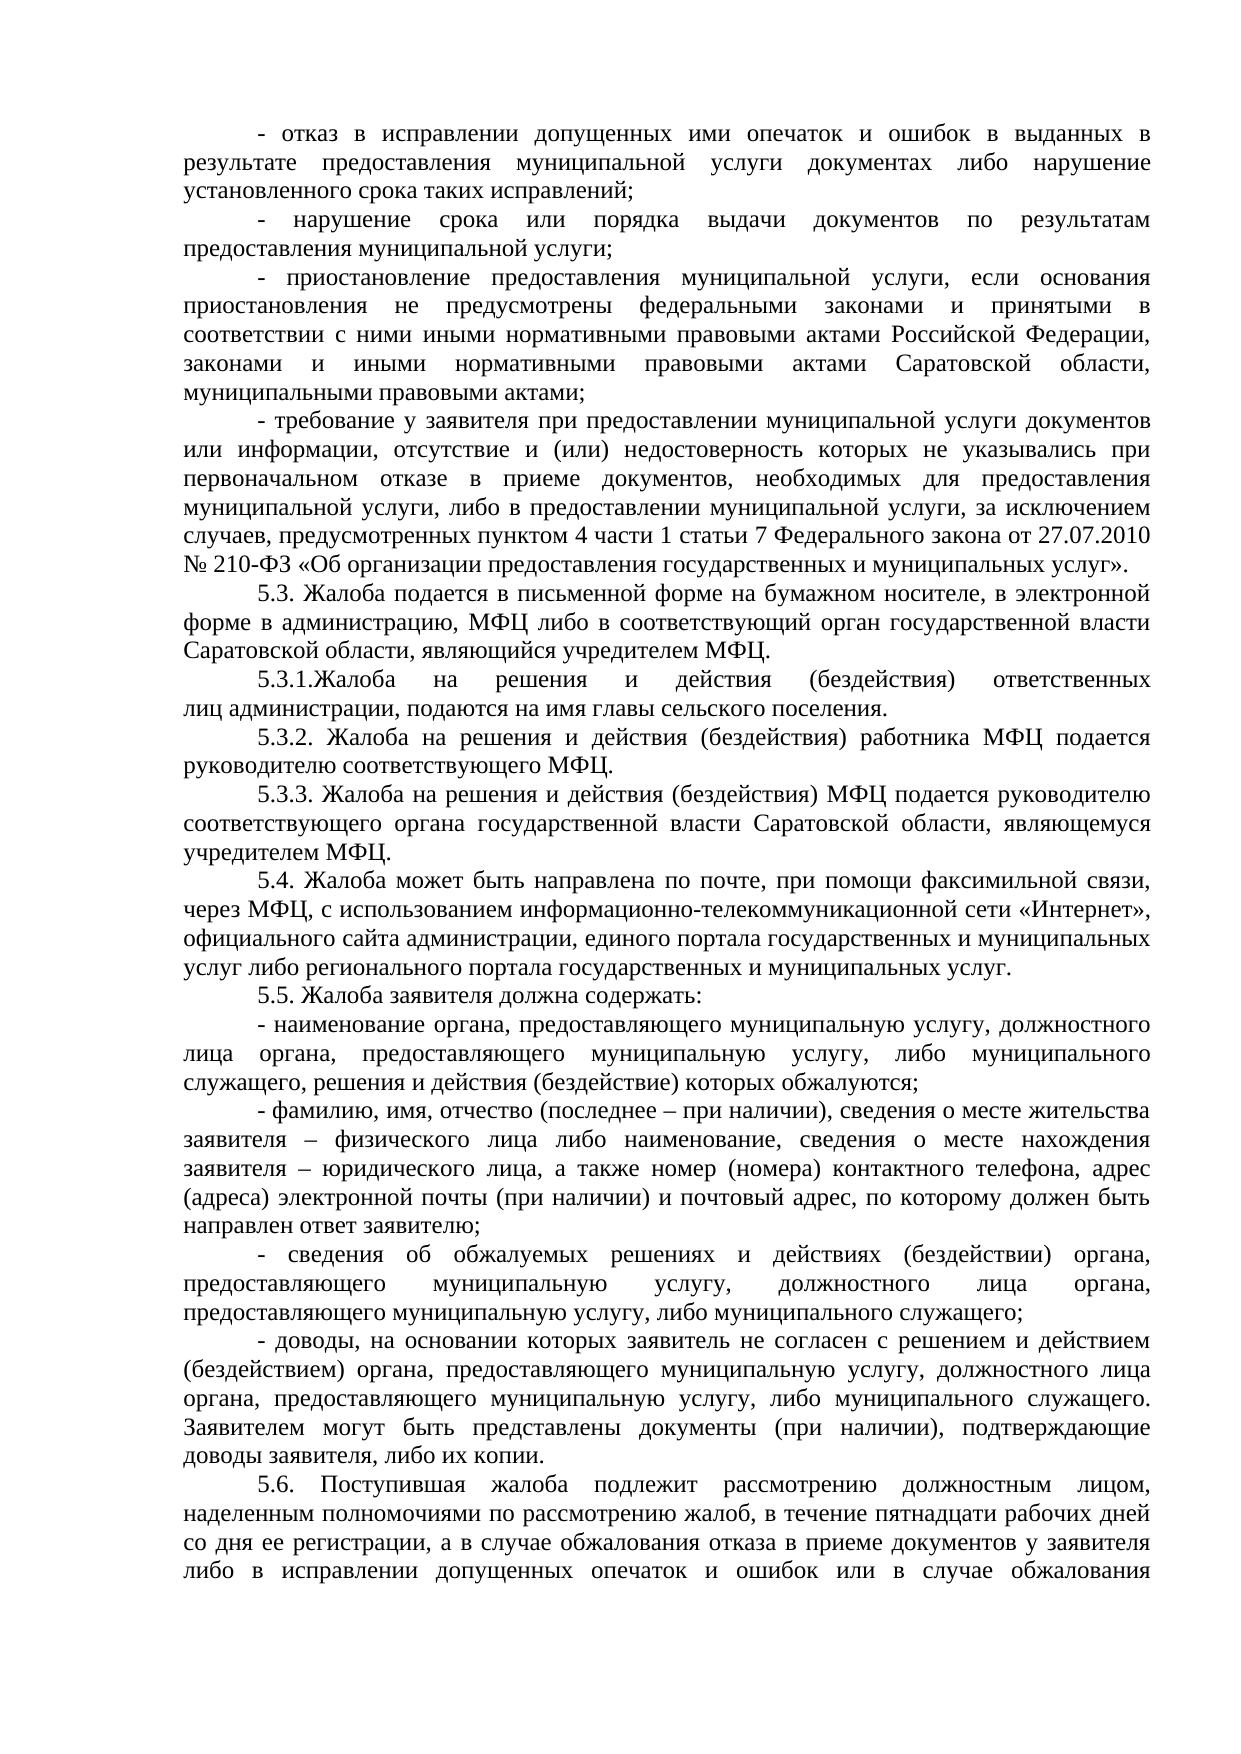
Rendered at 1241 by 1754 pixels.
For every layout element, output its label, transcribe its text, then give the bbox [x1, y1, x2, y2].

text - фамилию, имя, отчество (последнее – при наличии), сведения о месте жительства заявителя – физического лица либо наименование, сведения о месте нахождения заявителя – юридического лица, а также номер (номера) контактного телефона, адрес (адреса) электронной почты (при наличии) и почтовый адрес, по которому должен быть направлен ответ заявителю; [183, 1096, 1152, 1239]
text 5.3.1.Жалоба на решения и действия (бездействия) ответственных лиц администрации, подаются на имя главы сельского поселения. [183, 664, 1152, 722]
text 5.3.3. Жалоба на решения и действия (бездействия) МФЦ подается руководителю соответствующего органа государственной власти Саратовской области, являющемуся учредителем МФЦ. [183, 779, 1152, 866]
text - сведения об обжалуемых решениях и действиях (бездействии) органа, предоставляющего муниципальную услугу, должностного лица органа, предоставляющего муниципальную услугу, либо муниципального служащего; [183, 1239, 1152, 1326]
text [183, 1469, 1152, 1584]
text - доводы, на основании которых заявитель не согласен с решением и действием (бездействием) органа, предоставляющего муниципальную услугу, должностного лица органа, предоставляющего муниципальную услугу, либо муниципального служащего. Заявителем могут быть представлены документы (при наличии), подтверждающие доводы заявителя, либо их копии. [183, 1326, 1152, 1469]
text - требование у заявителя при предоставлении муниципальной услуги документов или информации, отсутствие и (или) недостоверность которых не указывались при первоначальном отказе в приеме документов, необходимых для предоставления муниципальной услуги, либо в предоставлении муниципальной услуги, за исключением случаев, предусмотренных пунктом 4 части 1 статьи 7 Федерального закона от 27.07.2010 № 210-ФЗ «Об организации предоставления государственных и муниципальных услуг». [183, 406, 1152, 578]
text 5.3. Жалоба подается в письменной форме на бумажном носителе, в электронной форме в администрацию, МФЦ либо в соответствующий орган государственной власти Саратовской области, являющийся учредителем МФЦ. [183, 578, 1152, 664]
text 5.5. Жалоба заявителя должна содержать: [183, 981, 1152, 1009]
text - нарушение срока или порядка выдачи документов по результатам предоставления муниципальной услуги; [183, 204, 1152, 262]
text 5.4. Жалоба может быть направлена по почте, при помощи факсимильной связи, через МФЦ, с использованием информационно-телекоммуникационной сети «Интернет», официального сайта администрации, единого портала государственных и муниципальных услуг либо регионального портала государственных и муниципальных услуг. [183, 866, 1152, 981]
text - приостановление предоставления муниципальной услуги, если основания приостановления не предусмотрены федеральными законами и принятыми в соответствии с ними иными нормативными правовыми актами Российской Федерации, законами и иными нормативными правовыми актами Саратовской области, муниципальными правовыми актами; [183, 262, 1152, 406]
text 5.3.2. Жалоба на решения и действия (бездействия) работника МФЦ подается руководителю соответствующего МФЦ. [183, 722, 1152, 779]
text - отказ в исправлении допущенных ими опечаток и ошибок в выданных в результате предоставления муниципальной услуги документах либо нарушение установленного срока таких исправлений; [183, 118, 1152, 204]
text - наименование органа, предоставляющего муниципальную услугу, должностного лица органа, предоставляющего муниципальную услугу, либо муниципального служащего, решения и действия (бездействие) которых обжалуются; [183, 1009, 1152, 1096]
